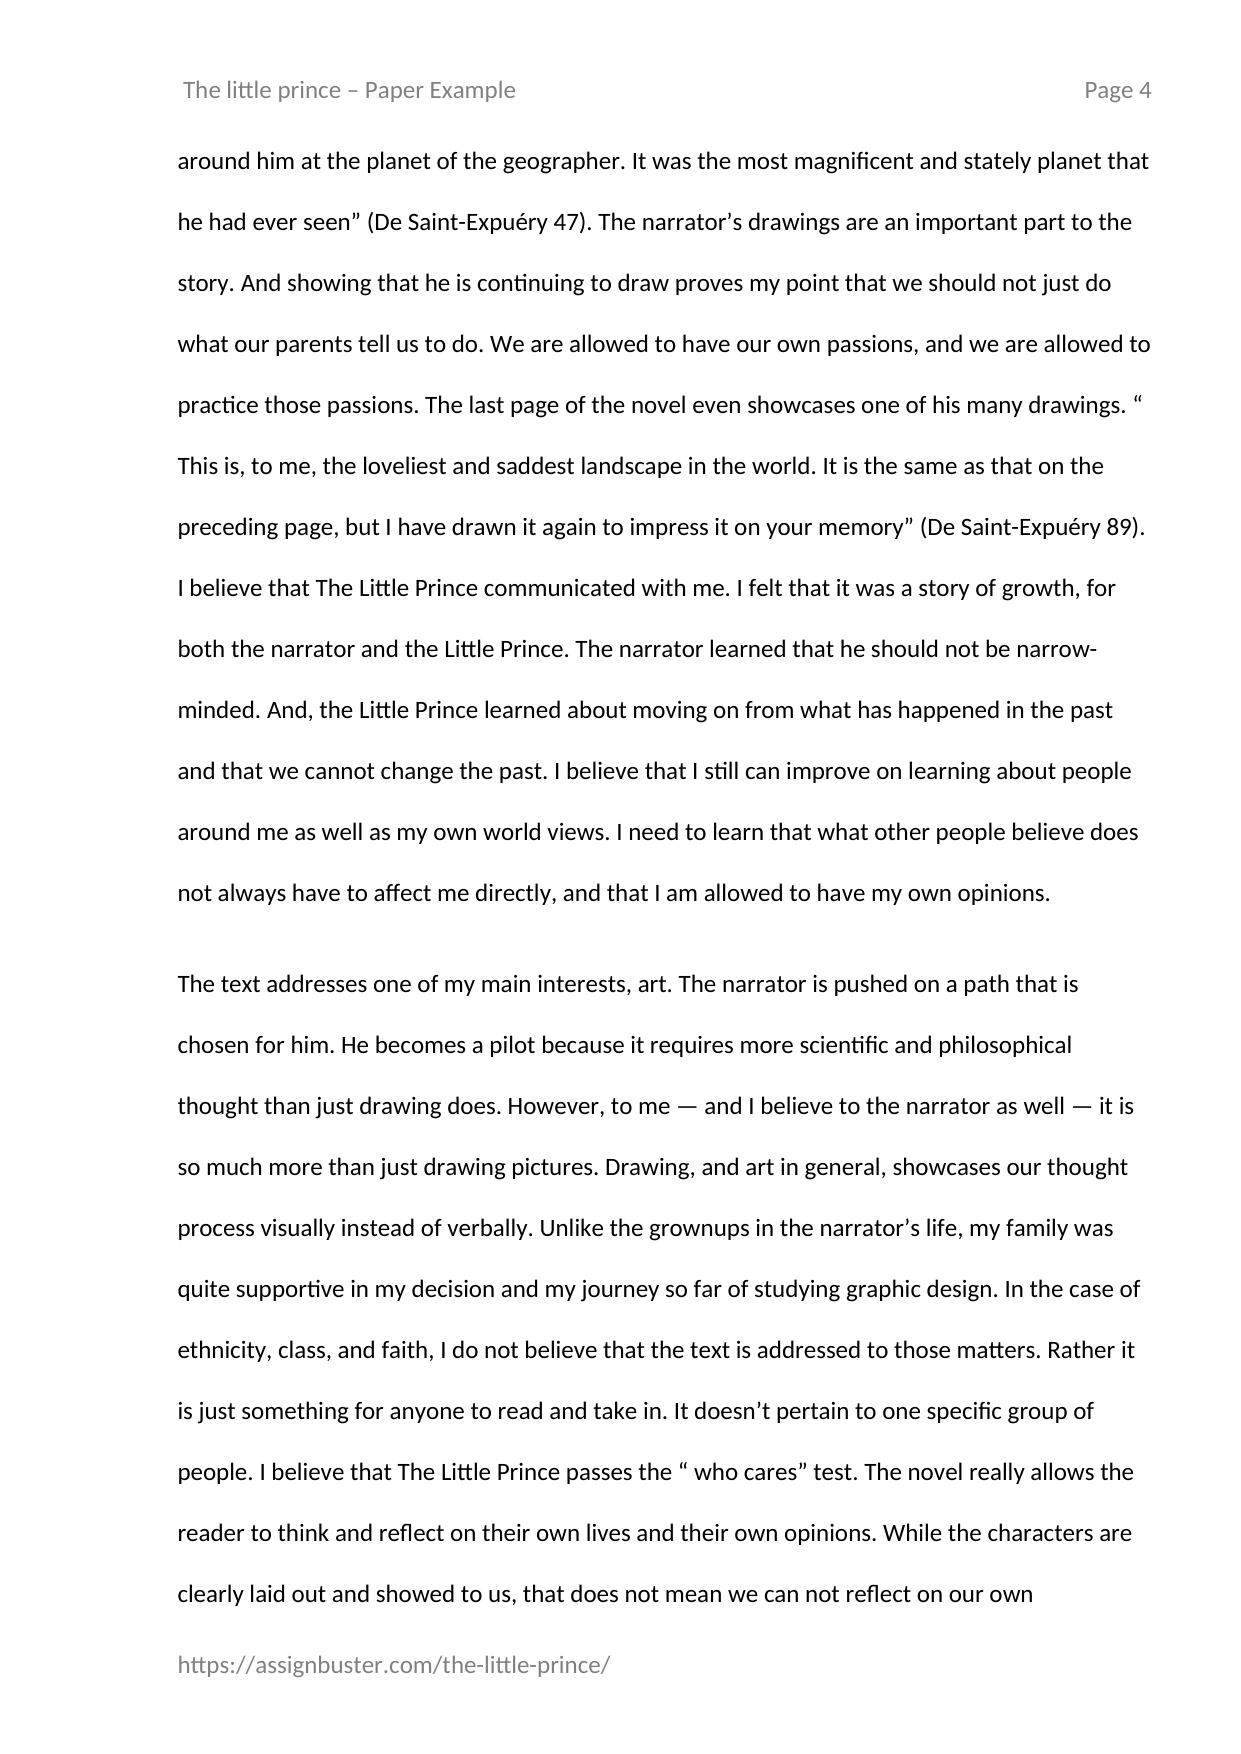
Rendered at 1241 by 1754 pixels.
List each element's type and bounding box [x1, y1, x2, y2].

text [177, 968, 1152, 1609]
text [177, 145, 1152, 908]
